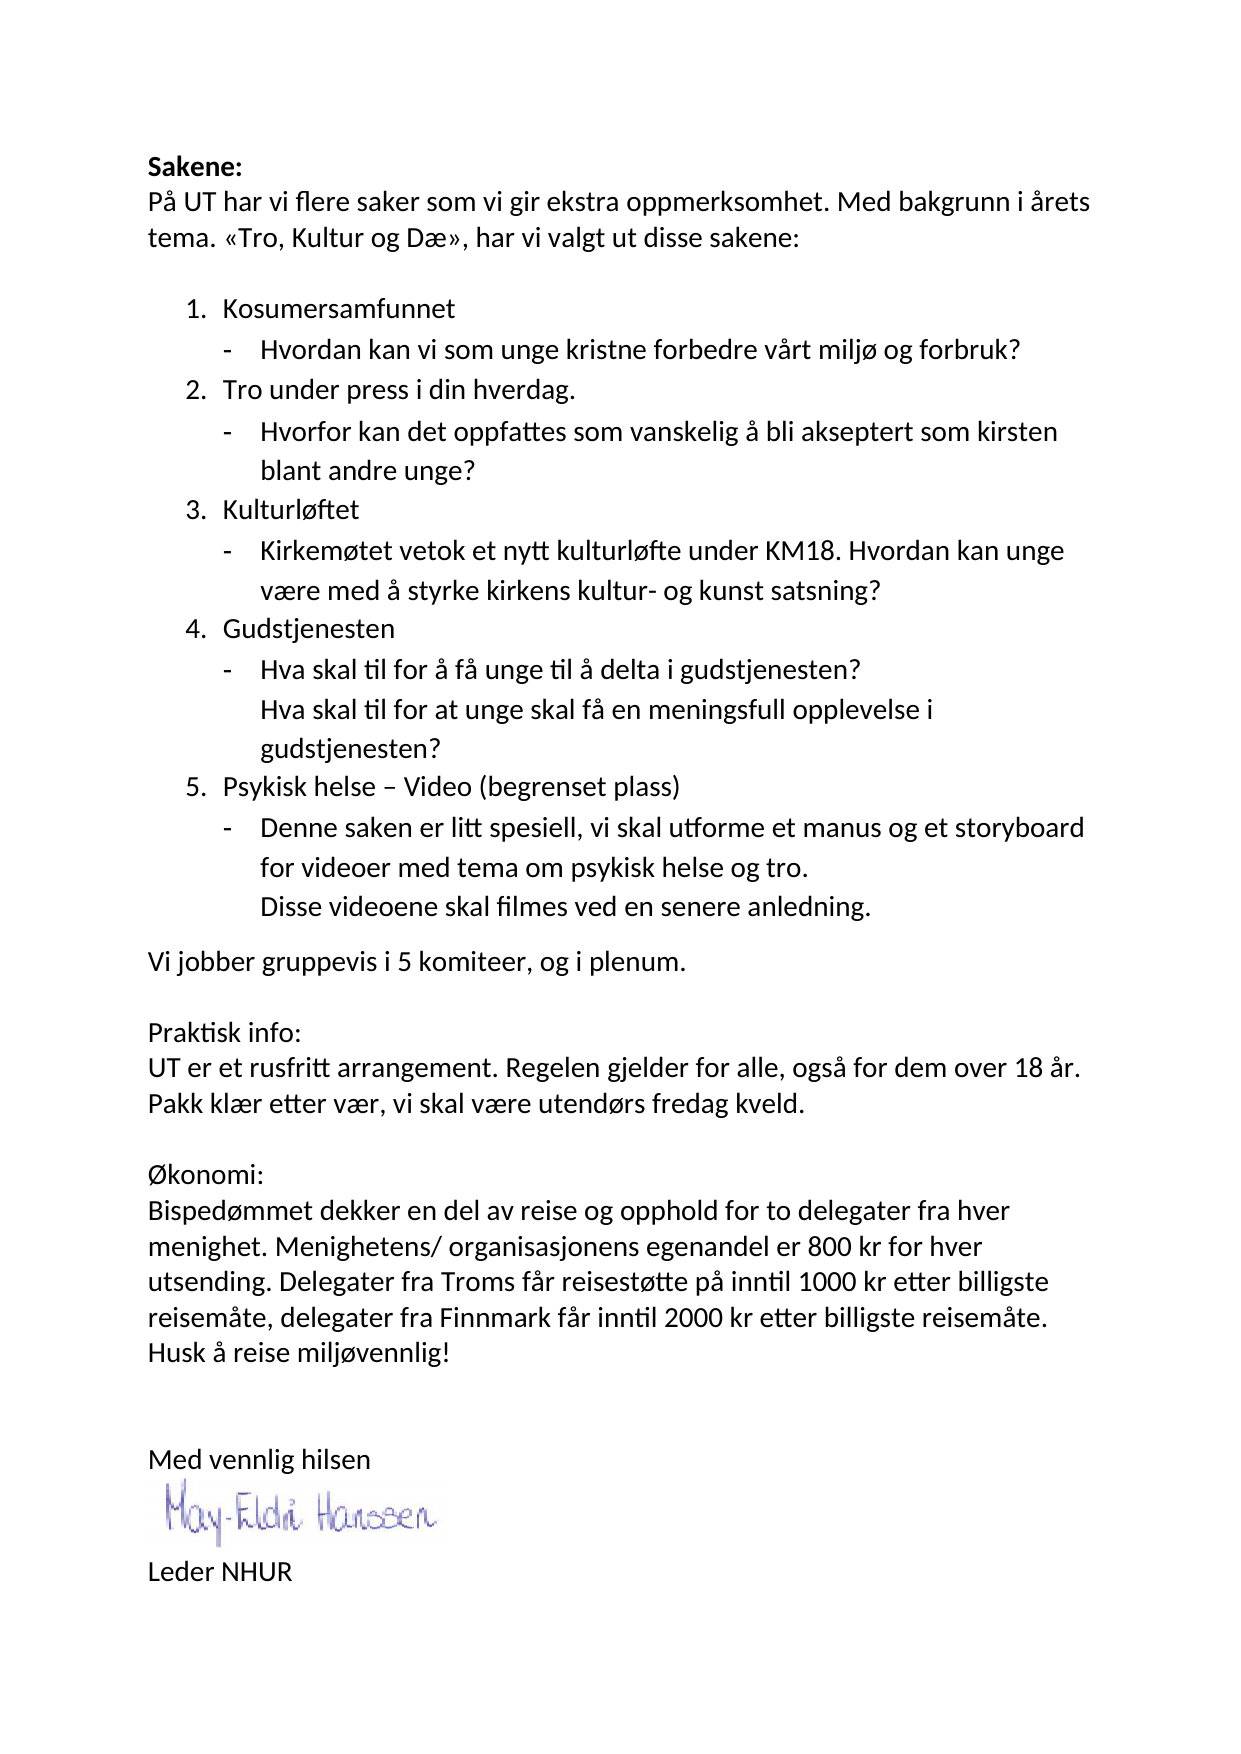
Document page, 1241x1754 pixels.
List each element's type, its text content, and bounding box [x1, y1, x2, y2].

list Psykisk helse – Video (begrenset plass) [185, 768, 1093, 804]
text Bispedømmet dekker en del av reise og opphold for to delegater fra hver menighet. Menighetens/ organisasjonens egenandel er 800 kr for hver utsending. Delegater fra Troms får reisestøtte på inntil 1000 kr etter billigste reisemåte, delegater fra Finnmark får inntil 2000 kr etter billigste reisemåte. [148, 1192, 1093, 1334]
text Økonomi: [148, 1156, 1093, 1192]
text Leder NHUR [148, 1553, 1093, 1588]
text Sakene: [148, 148, 1093, 183]
list Kulturløftet [185, 491, 1093, 526]
text Praktisk info: [148, 1014, 1093, 1049]
text På UT har vi flere saker som vi gir ekstra oppmerksomhet. Med bakgrunn i årets tema. «Tro, Kultur og Dæ», har vi valgt ut disse sakene: [148, 183, 1093, 254]
list Kirkemøtet vetok et nytt kulturløfte under KM18. Hvordan kan unge være med å styrke kirkens kultur- og kunst satsning? [223, 529, 1093, 607]
list Hva skal til for at unge skal få en meningsfull opplevelse i gudstjenesten? [260, 691, 1093, 765]
list Hvorfor kan det oppfattes som vanskelig å bli akseptert som kirsten blant andre unge? [223, 410, 1093, 488]
text Med vennlig hilsen [148, 1441, 1093, 1477]
list Kosumersamfunnet [185, 290, 1093, 326]
text Pakk klær etter vær, vi skal være utendørs fredag kveld. [148, 1085, 1093, 1121]
text Vi jobber gruppevis i 5 komiteer, og i plenum. [148, 943, 1093, 978]
list Gudstjenesten [185, 610, 1093, 646]
text UT er et rusfritt arrangement. Regelen gjelder for alle, også for dem over 18 år. [148, 1049, 1093, 1085]
list Hvordan kan vi som unge kristne forbedre vårt miljø og forbruk? [223, 328, 1093, 368]
list Hva skal til for å få unge til å delta i gudstjenesten? [223, 648, 1093, 688]
list Tro under press i din hverdag. [185, 371, 1093, 407]
list Disse videoene skal filmes ved en senere anledning. [260, 888, 1093, 923]
text Husk å reise miljøvennlig! [148, 1334, 1093, 1370]
list Denne saken er litt spesiell, vi skal utforme et manus og et storyboard for videoer med tema om psykisk helse og tro. [223, 807, 1093, 885]
